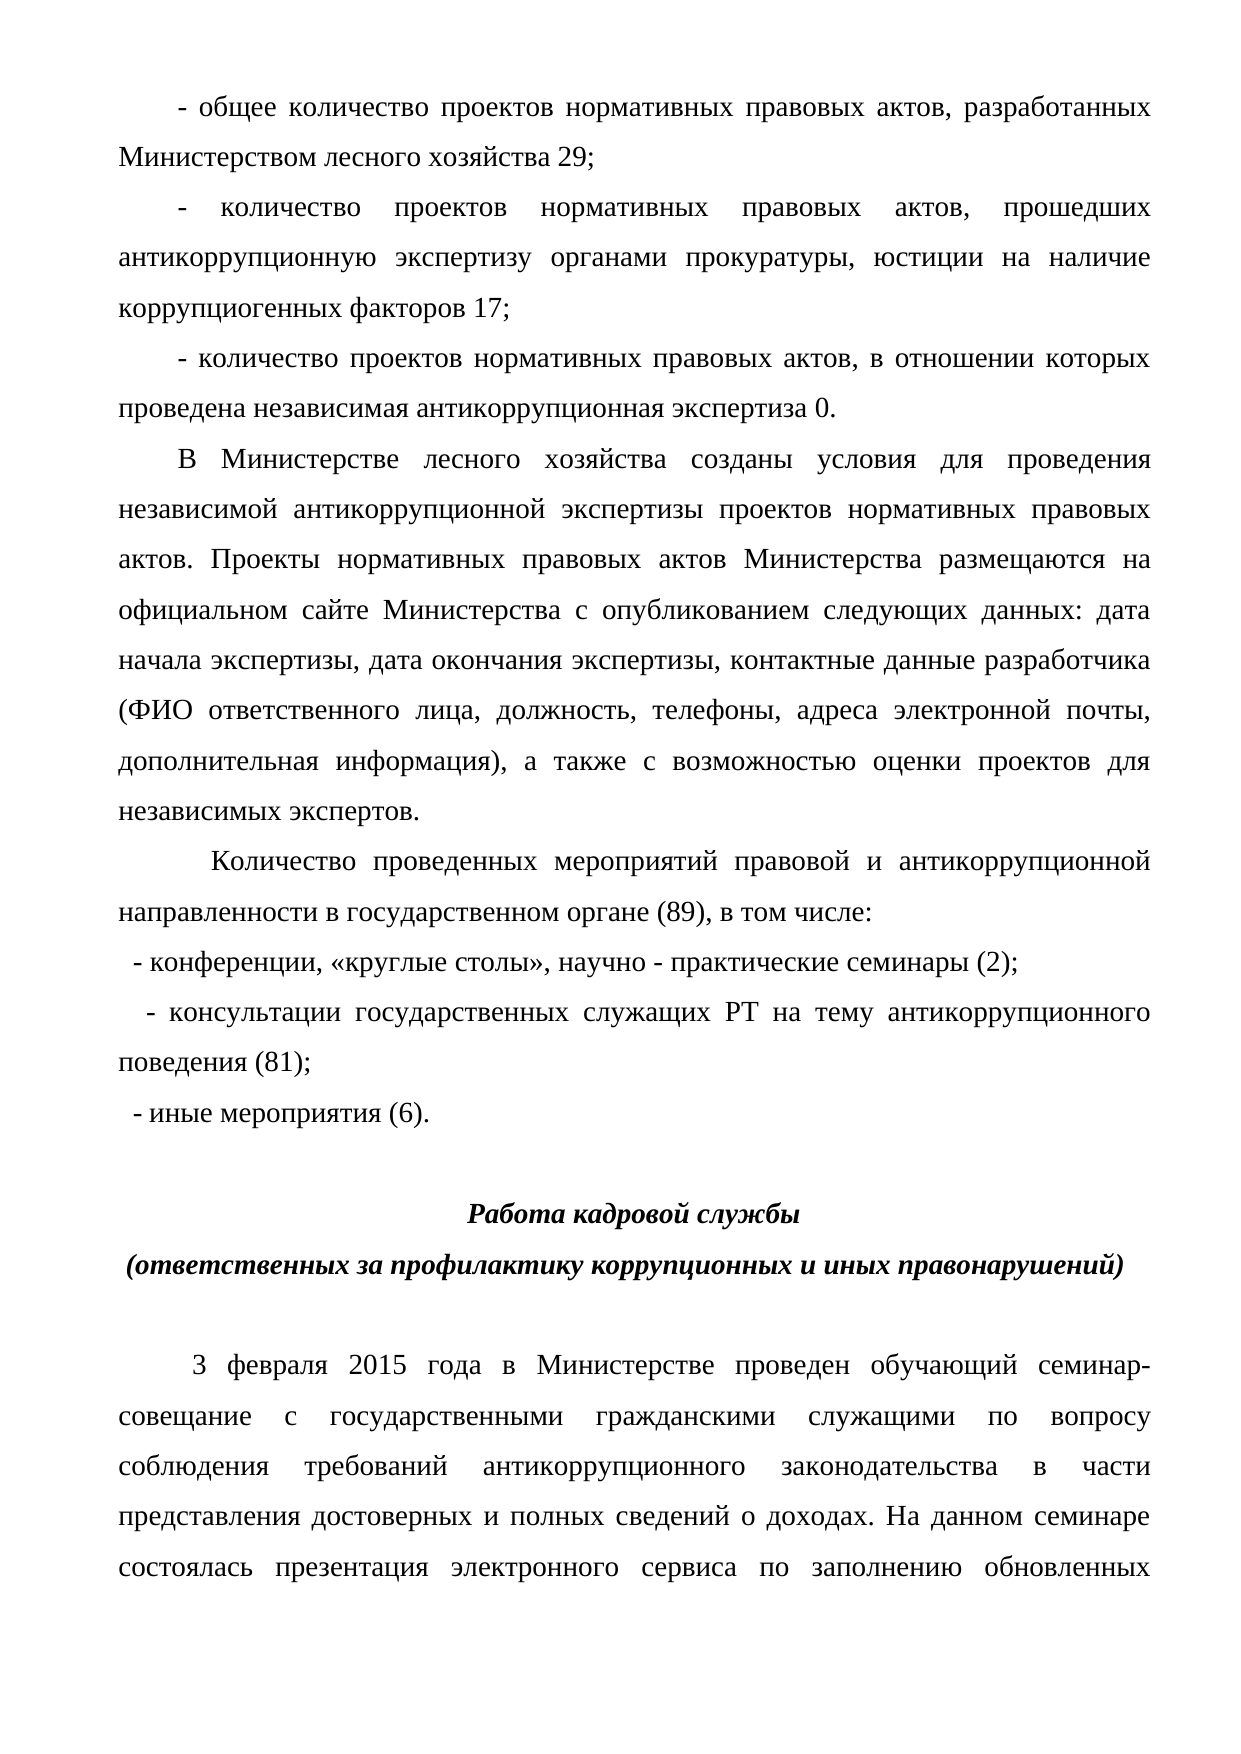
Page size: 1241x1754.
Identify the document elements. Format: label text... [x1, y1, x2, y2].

text В Министерстве лесного хозяйства созданы условия для проведения независимой антикоррупционной экспертизы проектов нормативных правовых актов. Проекты нормативных правовых актов Министерства размещаются на официальном сайте Министерства с опубликованием следующих данных: дата начала экспертизы, дата окончания экспертизы, контактные данные разработчика (ФИО ответственного лица, должность, телефоны, адреса электронной почты, дополнительная информация), а также с возможностью оценки проектов для независимых экспертов. [118, 441, 1152, 827]
text - количество проектов нормативных правовых актов, в отношении которых проведена независимая антикоррупционная экспертиза 0. [118, 340, 1152, 424]
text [118, 1347, 1152, 1582]
text - общее количество проектов нормативных правовых актов, разработанных Министерством лесного хозяйства 29; [118, 89, 1152, 172]
text - конференции, «круглые столы», научно - практические семинары (2); [118, 944, 1152, 977]
text Работа кадровой службы [118, 1197, 1152, 1230]
text - иные мероприятия (6). [118, 1095, 1152, 1128]
text - консультации государственных служащих РТ на тему антикоррупционного поведения (81); [118, 994, 1152, 1078]
text (ответственных за профилактику коррупционных и иных правонарушений) [118, 1247, 1152, 1280]
text Количество проведенных мероприятий правовой и антикоррупционной направленности в государственном органе (89), в том числе: [118, 843, 1152, 927]
text - количество проектов нормативных правовых актов, прошедших антикоррупционную экспертизу органами прокуратуры, юстиции на наличие коррупциогенных факторов 17; [118, 189, 1152, 323]
